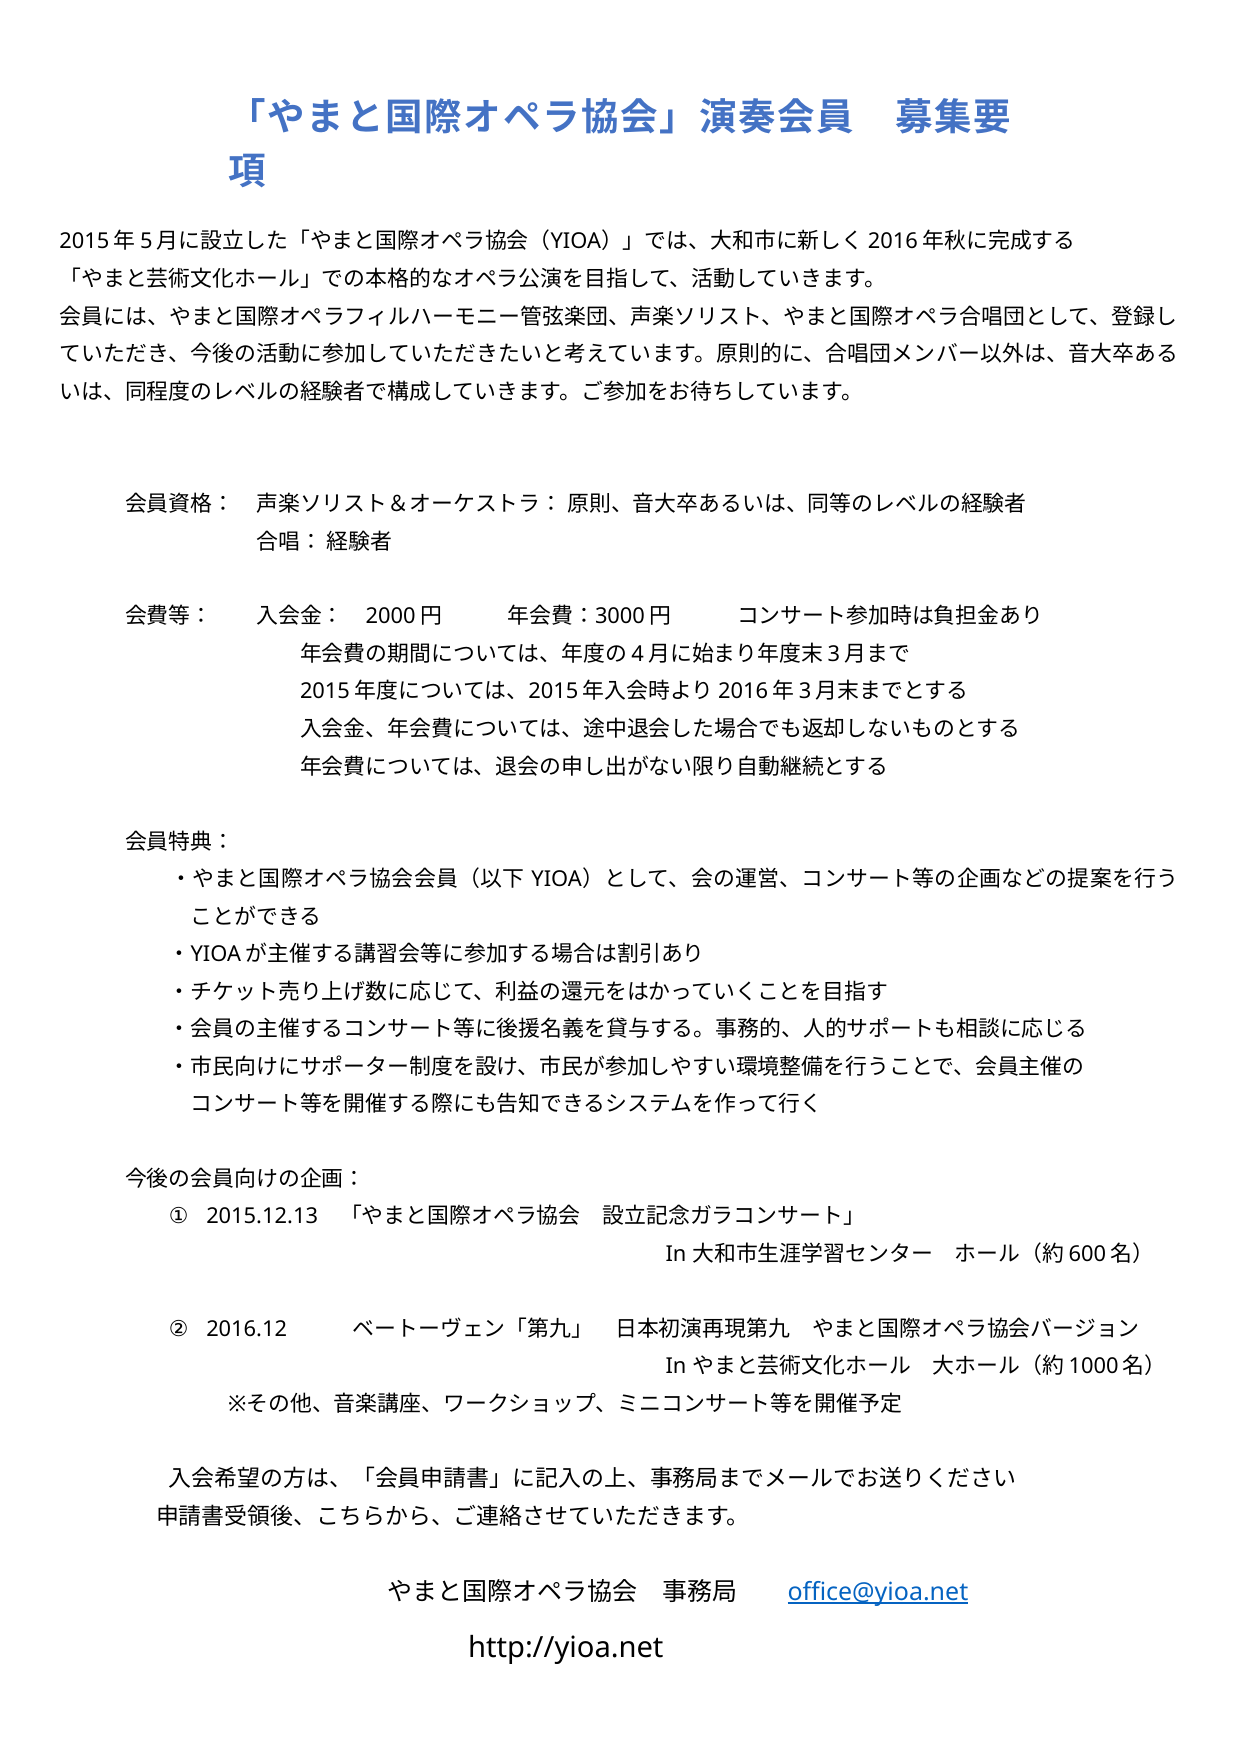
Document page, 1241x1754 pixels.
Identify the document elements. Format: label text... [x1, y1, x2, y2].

text 合唱： 経験者 [59, 521, 1181, 558]
text ・YIOAが主催する講習会等に参加する場合は割引あり [59, 933, 1181, 971]
list ※その他、音楽講座、ワークショップ、ミニコンサート等を開催予定 [206, 1383, 1181, 1421]
text やまと国際オペラ協会 事務局 office@yioa.net [59, 1571, 1181, 1608]
text 2015年度については、2015年入会時より2016年3月末までとする [59, 671, 1181, 708]
list 2016.12 ベートーヴェン「第九」 日本初演再現第九 やまと国際オペラ協会バージョン [168, 1308, 1181, 1346]
list 2015.12.13 「やまと国際オペラ協会 設立記念ガラコンサート」 [168, 1196, 1181, 1233]
text 「やまと芸術文化ホール」での本格的なオペラ公演を目指して、活動していきます。 [59, 258, 1181, 296]
text ・チケット売り上げ数に応じて、利益の還元をはかっていくことを目指す [59, 971, 1181, 1008]
text ・会員の主催するコンサート等に後援名義を貸与する。事務的、人的サポートも相談に応じる [59, 1008, 1181, 1046]
text 入会金、年会費については、途中退会した場合でも返却しないものとする [59, 708, 1181, 746]
text 年会費の期間については、年度の4月に始まり年度末3月まで [59, 633, 1181, 671]
text 会員特典： [59, 821, 1181, 858]
text 申請書受領後、こちらから、ご連絡させていただきます。 [59, 1496, 1181, 1533]
text 2015年5月に設立した「やまと国際オペラ協会（YIOA）」では、大和市に新しく2016年秋に完成する [59, 221, 1181, 258]
list In やまと芸術文化ホール 大ホール（約1000名） [206, 1346, 1181, 1383]
text 会費等： 入会金： 2000円 年会費：3000円 コンサート参加時は負担金あり [59, 596, 1181, 633]
text 会員には、やまと国際オペラフィルハーモニー管弦楽団、声楽ソリスト、やまと国際オペラ合唱団として、登録していただき、今後の活動に参加していただきたいと考えています。原則的に、合唱団メンバー以外は、音大卒あるいは、同程度のレベルの経験者で構成していきます。ご参加をお待ちしています。 [59, 296, 1181, 408]
text http://yioa.net [59, 1608, 1181, 1683]
list In 大和市生涯学習センター ホール（約600名） [206, 1233, 1181, 1271]
text 年会費については、退会の申し出がない限り自動継続とする [59, 746, 1181, 783]
text 会員資格： 声楽ソリスト＆オーケストラ： 原則、音大卒あるいは、同等のレベルの経験者 [59, 483, 1181, 521]
text ・市民向けにサポーター制度を設け、市民が参加しやすい環境整備を行うことで、会員主催の [59, 1046, 1181, 1083]
text 今後の会員向けの企画： [59, 1158, 1181, 1196]
text ・やまと国際オペラ協会会員（以下YIOA）として、会の運営、コンサート等の企画などの提案を行うことができる [59, 858, 1181, 933]
text 入会希望の方は、「会員申請書」に記入の上、事務局までメールでお送りください [59, 1458, 1181, 1496]
text コンサート等を開催する際にも告知できるシステムを作って行く [59, 1083, 1181, 1121]
